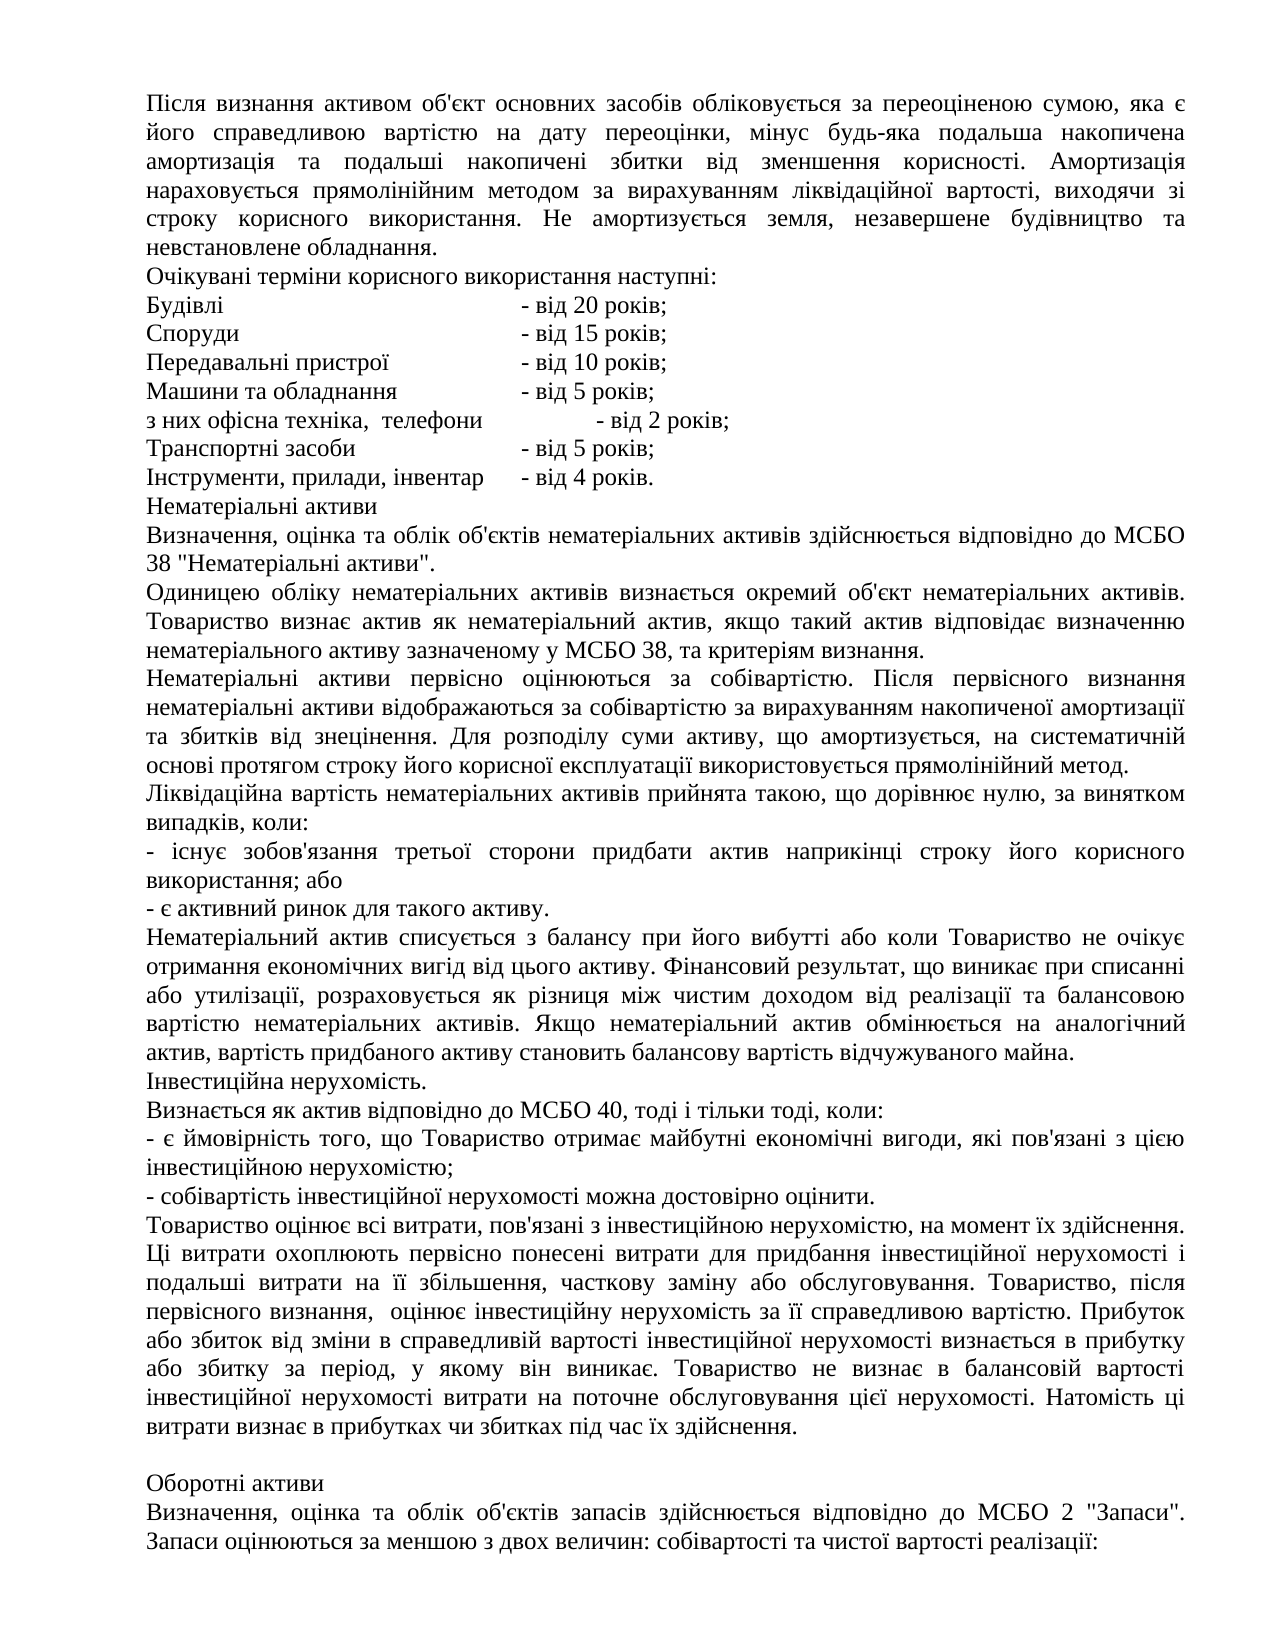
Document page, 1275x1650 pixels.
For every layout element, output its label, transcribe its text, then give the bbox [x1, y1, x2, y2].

text Споруди - вiд 15 рокiв; [146, 318, 1186, 347]
text Машини та обладнання - вiд 5 рокiв; [146, 376, 1186, 405]
text з них офiсна технiка, телефони - вiд 2 рокiв; [146, 405, 1186, 433]
text Iнструменти, прилади, iнвентар - вiд 4 рокiв. [146, 462, 1186, 491]
text Очiкуванi термiни корисного використання наступнi: [146, 261, 1186, 290]
text - iснує зобов'язання третьої сторони придбати актив наприкiнцi строку його корисного використання; або [146, 836, 1186, 893]
text Визнається як актив вiдповiдно до МСБО 40, тодi i тiльки тодi, коли: [146, 1095, 1186, 1123]
text Транспортнi засоби - вiд 5 рокiв; [146, 433, 1186, 462]
text Визначення, оцiнка та облiк об'єктiв запасiв здiйснюється вiдповiдно до МСБО 2 "Запаси". Запаси оцiнюються за меншою з двох величин: собiвартостi та чистої вартостi реалiзацiї: [146, 1497, 1186, 1555]
text Оборотнi активи [146, 1468, 1186, 1497]
text Нематерiальнi активи [146, 491, 1186, 520]
text Лiквiдацiйна вартiсть нематерiальних активiв прийнята такою, що дорiвнює нулю, за винятком випадкiв, коли: [146, 778, 1186, 836]
text Будiвлi - вiд 20 рокiв; [146, 290, 1186, 318]
text Товариство оцiнює всi витрати, пов'язанi з iнвестицiйною нерухомiстю, на момент їх здiйснення. Цi витрати охоплюють первiсно понесенi витрати для придбання iнвестицiйної нерухомостi i подальшi витрати на її збiльшення, часткову замiну або обслуговування. Товариство, пiсля первiсного визнання, оцiнює iнвестицiйну нерухомiсть за її справедливою вартiстю. Прибуток або збиток вiд змiни в справедливiй вартостi iнвестицiйної нерухомостi визнається в прибутку або збитку за перiод, у якому вiн виникає. Товариство не визнає в балансовiй вартостi iнвестицiйної нерухомостi витрати на поточне обслуговування цiєї нерухомостi. Натомiсть цi витрати визнає в прибутках чи збитках пiд час їх здiйснення. [146, 1210, 1186, 1440]
text Передавальнi пристрої - вiд 10 рокiв; [146, 347, 1186, 376]
text - є активний ринок для такого активу. [146, 893, 1186, 922]
text Нематерiальний актив списується з балансу при його вибуттi або коли Товариство не очiкує отримання економiчних вигiд вiд цього активу. Фiнансовий результат, що виникає при списаннi або утилiзацiї, розраховується як рiзниця мiж чистим доходом вiд реалiзацiї та балансовою вартiстю нематерiальних активiв. Якщо нематерiальний актив обмiнюється на аналогiчний актив, вартiсть придбаного активу становить балансову вартiсть вiдчужуваного майна. [146, 922, 1186, 1066]
text Визначення, оцiнка та облiк об'єктiв нематерiальних активiв здiйснюється вiдповiдно до МСБО 38 "Нематерiальнi активи". [146, 520, 1186, 577]
text Iнвестицiйна нерухомiсть. [146, 1066, 1186, 1095]
text - є ймовiрнiсть того, що Товариство отримає майбутнi економiчнi вигоди, якi пов'язанi з цiєю iнвестицiйною нерухомiстю; [146, 1123, 1186, 1181]
text Одиницею облiку нематерiальних активiв визнається окремий об'єкт нематерiальних активiв. Товариство визнає актив як нематерiальний актив, якщо такий актив вiдповiдає визначенню нематерiального активу зазначеному у МСБО 38, та критерiям визнання. [146, 577, 1186, 663]
text - собiвартiсть iнвестицiйної нерухомостi можна достовiрно оцiнити. [146, 1181, 1186, 1210]
text Пiсля визнання активом об'єкт основних засобiв облiковується за переоцiненою сумою, яка є його справедливою вартiстю на дату переоцiнки, мiнус будь-яка подальша накопичена амортизацiя та подальшi накопиченi збитки вiд зменшення корисностi. Амортизацiя нараховується прямолiнiйним методом за вирахуванням лiквiдацiйної вартостi, виходячи зi строку корисного використання. Не амортизується земля, незавершене будiвництво та невстановлене обладнання. [146, 88, 1186, 261]
text Нематерiальнi активи первiсно оцiнюються за собiвартiстю. Пiсля первiсного визнання нематерiальнi активи вiдображаються за собiвартiстю за вирахуванням накопиченої амортизацiї та збиткiв вiд знецiнення. Для розподiлу суми активу, що амортизується, на систематичнiй основi протягом строку його корисної експлуатацiї використовується прямолiнiйний метод. [146, 663, 1186, 778]
